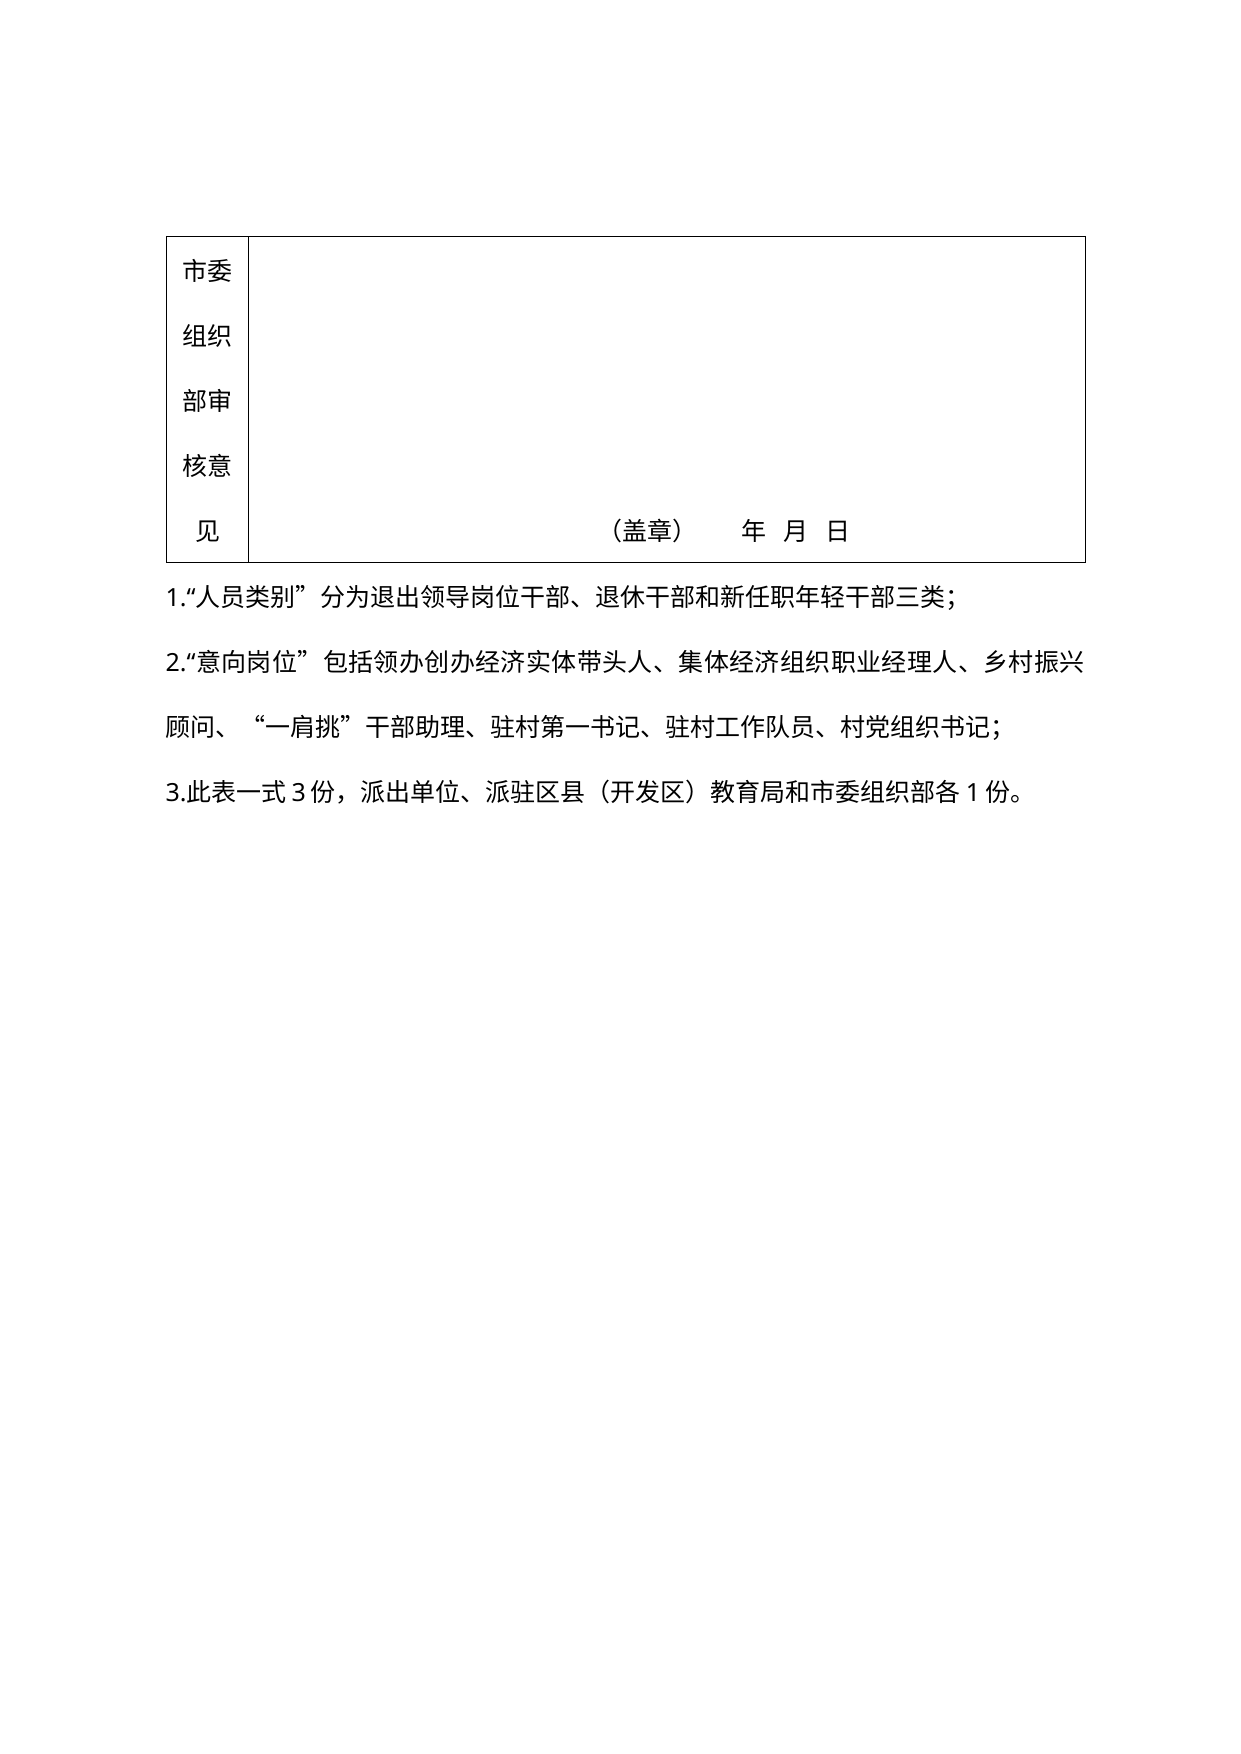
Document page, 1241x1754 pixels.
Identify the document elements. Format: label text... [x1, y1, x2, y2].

text 3.此表一式3份，派出单位、派驻区县（开发区）教育局和市委组织部各1份。 [165, 758, 1087, 823]
text 1.“人员类别”分为退出领导岗位干部、退休干部和新任职年轻干部三类； [165, 563, 1087, 628]
text 2.“意向岗位”包括领办创办经济实体带头人、集体经济组织职业经理人、乡村振兴顾问、“一肩挑”干部助理、驻村第一书记、驻村工作队员、村党组织书记； [165, 628, 1087, 758]
table_cell （盖章） 年 月 日 [249, 237, 1085, 562]
table_cell 市委组织部审核意见 [167, 237, 248, 562]
